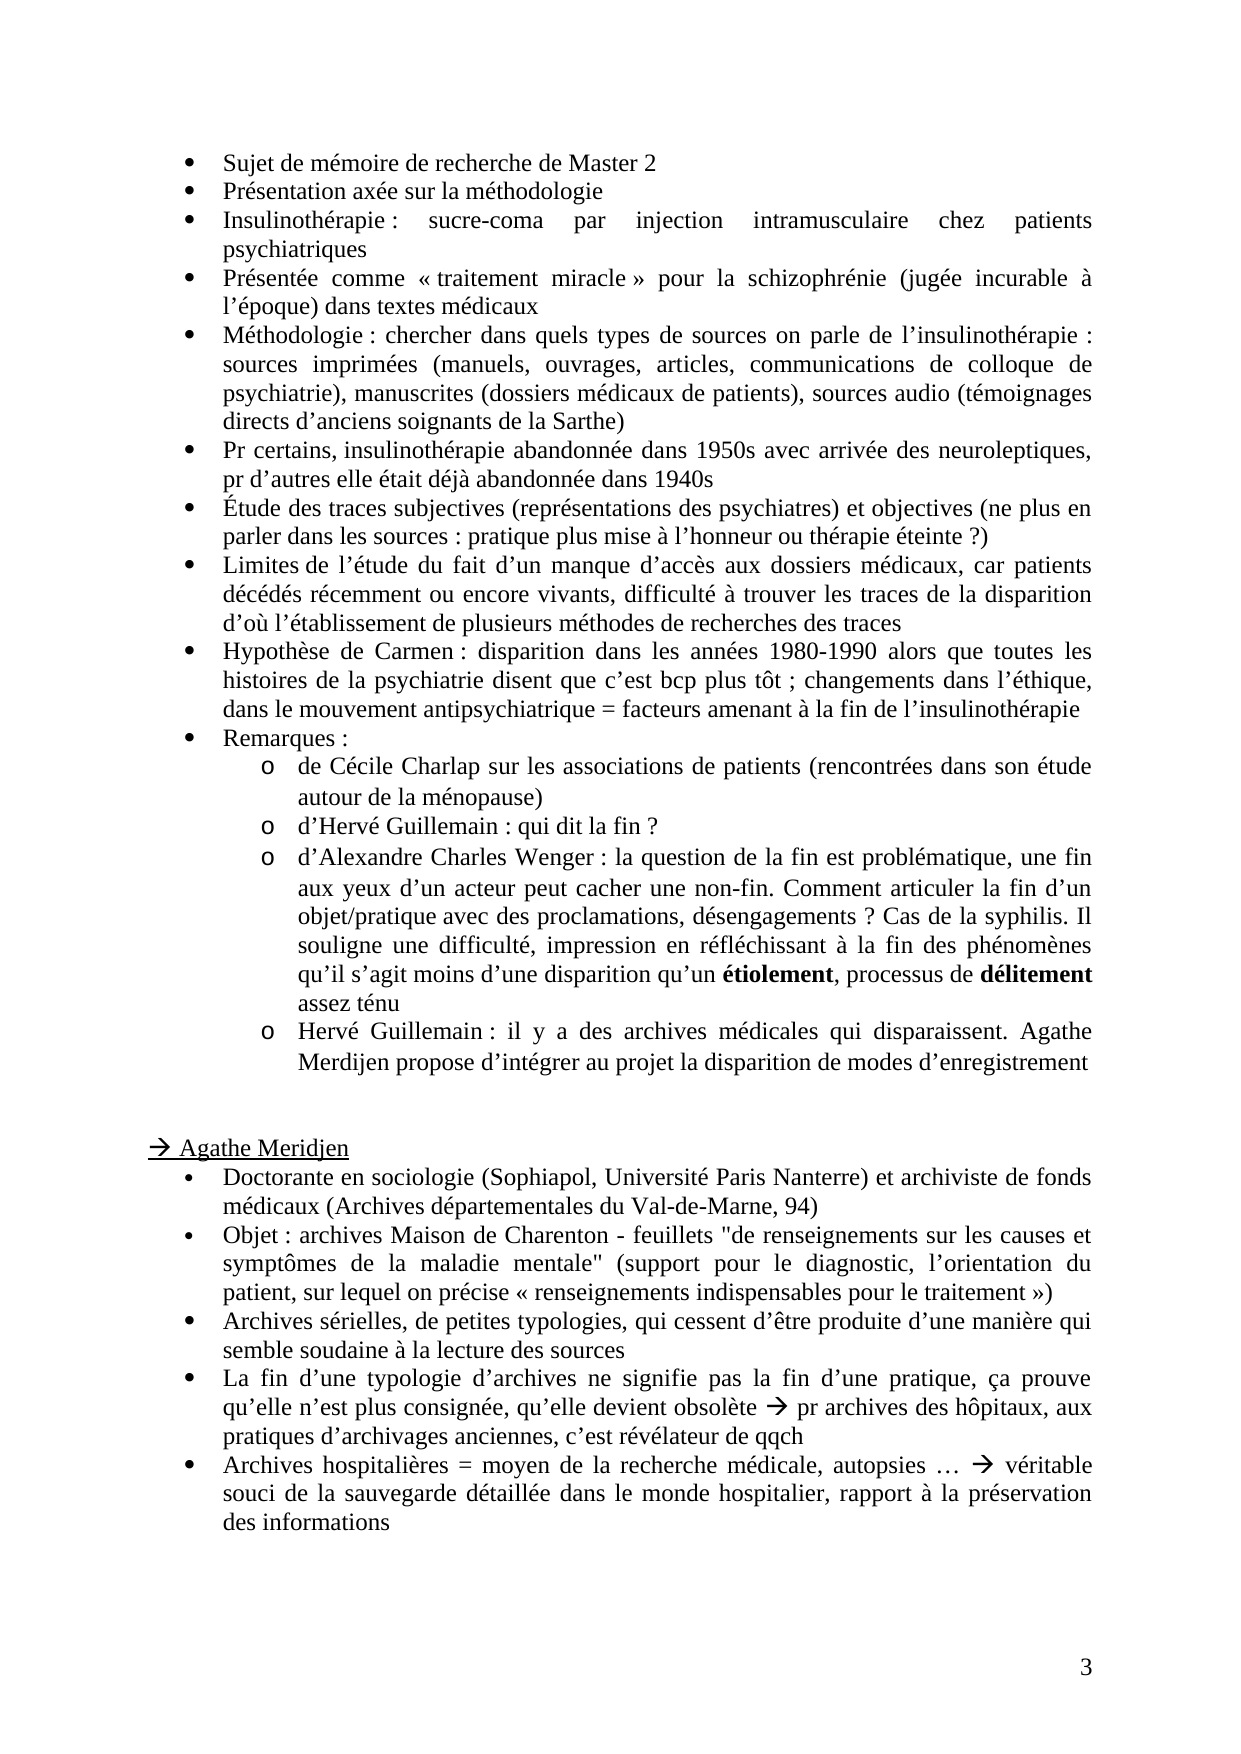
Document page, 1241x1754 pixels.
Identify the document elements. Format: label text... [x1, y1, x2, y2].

list d’Hervé Guillemain : qui dit la fin ? [260, 811, 1093, 842]
list d’Alexandre Charles Wenger : la question de la fin est problématique, une fin aux yeux d’un acteur peut cacher une non-fin. Comment articuler la fin d’un objet/pratique avec des proclamations, désengagements ? Cas de la syphilis. Il souligne une difficulté, impression en réfléchissant à la fin des phénomènes qu’il s’agit moins d’une disparition qu’un étiolement, processus de délitement assez ténu [260, 842, 1093, 1016]
list Archives sérielles, de petites typologies, qui cessent d’être produite d’une manière qui semble soudaine à la lecture des sources [185, 1306, 1093, 1363]
list de Cécile Charlap sur les associations de patients (rencontrées dans son étude autour de la ménopause) [260, 751, 1093, 811]
list Doctorante en sociologie (Sophiapol, Université Paris Nanterre) et archiviste de fonds médicaux (Archives départementales du Val-de-Marne, 94) [185, 1162, 1093, 1220]
list Présentation axée sur la méthodologie [185, 176, 1093, 205]
list Objet : archives Maison de Charenton - feuillets "de renseignements sur les causes et symptômes de la maladie mentale" (support pour le diagnostic, l’orientation du patient, sur lequel on précise « renseignements indispensables pour le traitement ») [185, 1220, 1093, 1306]
list Archives hospitalières = moyen de la recherche médicale, autopsies … véritable souci de la sauvegarde détaillée dans le monde hospitalier, rapport à la préservation des informations [185, 1450, 1093, 1536]
list Étude des traces subjectives (représentations des psychiatres) et objectives (ne plus en parler dans les sources : pratique plus mise à l’honneur ou thérapie éteinte ?) [185, 493, 1093, 550]
text Agathe Meridjen [148, 1133, 1093, 1162]
list Présentée comme « traitement miracle » pour la schizophrénie (jugée incurable à l’époque) dans textes médicaux [185, 263, 1093, 320]
list Méthodologie : chercher dans quels types de sources on parle de l’insulinothérapie : sources imprimées (manuels, ouvrages, articles, communications de colloque de psychiatrie), manuscrites (dossiers médicaux de patients), sources audio (témoignages directs d’anciens soignants de la Sarthe) [185, 320, 1093, 435]
list La fin d’une typologie d’archives ne signifie pas la fin d’une pratique, ça prouve qu’elle n’est plus consignée, qu’elle devient obsolète pr archives des hôpitaux, aux pratiques d’archivages anciennes, c’est révélateur de qqch [185, 1363, 1093, 1450]
list Hervé Guillemain : il y a des archives médicales qui disparaissent. Agathe Merdijen propose d’intégrer au projet la disparition de modes d’enregistrement [260, 1016, 1093, 1076]
list Hypothèse de Carmen : disparition dans les années 1980-1990 alors que toutes les histoires de la psychiatrie disent que c’est bcp plus tôt ; changements dans l’éthique, dans le mouvement antipsychiatrique = facteurs amenant à la fin de l’insulinothérapie [185, 636, 1093, 723]
list Sujet de mémoire de recherche de Master 2 [185, 148, 1093, 176]
list Insulinothérapie : sucre-coma par injection intramusculaire chez patients psychiatriques [185, 205, 1093, 263]
list Limites de l’étude du fait d’un manque d’accès aux dossiers médicaux, car patients décédés récemment ou encore vivants, difficulté à trouver les traces de la disparition d’où l’établissement de plusieurs méthodes de recherches des traces [185, 550, 1093, 636]
list Pr certains, insulinothérapie abandonnée dans 1950s avec arrivée des neuroleptiques, pr d’autres elle était déjà abandonnée dans 1940s [185, 435, 1093, 493]
list Remarques : [185, 723, 1093, 751]
